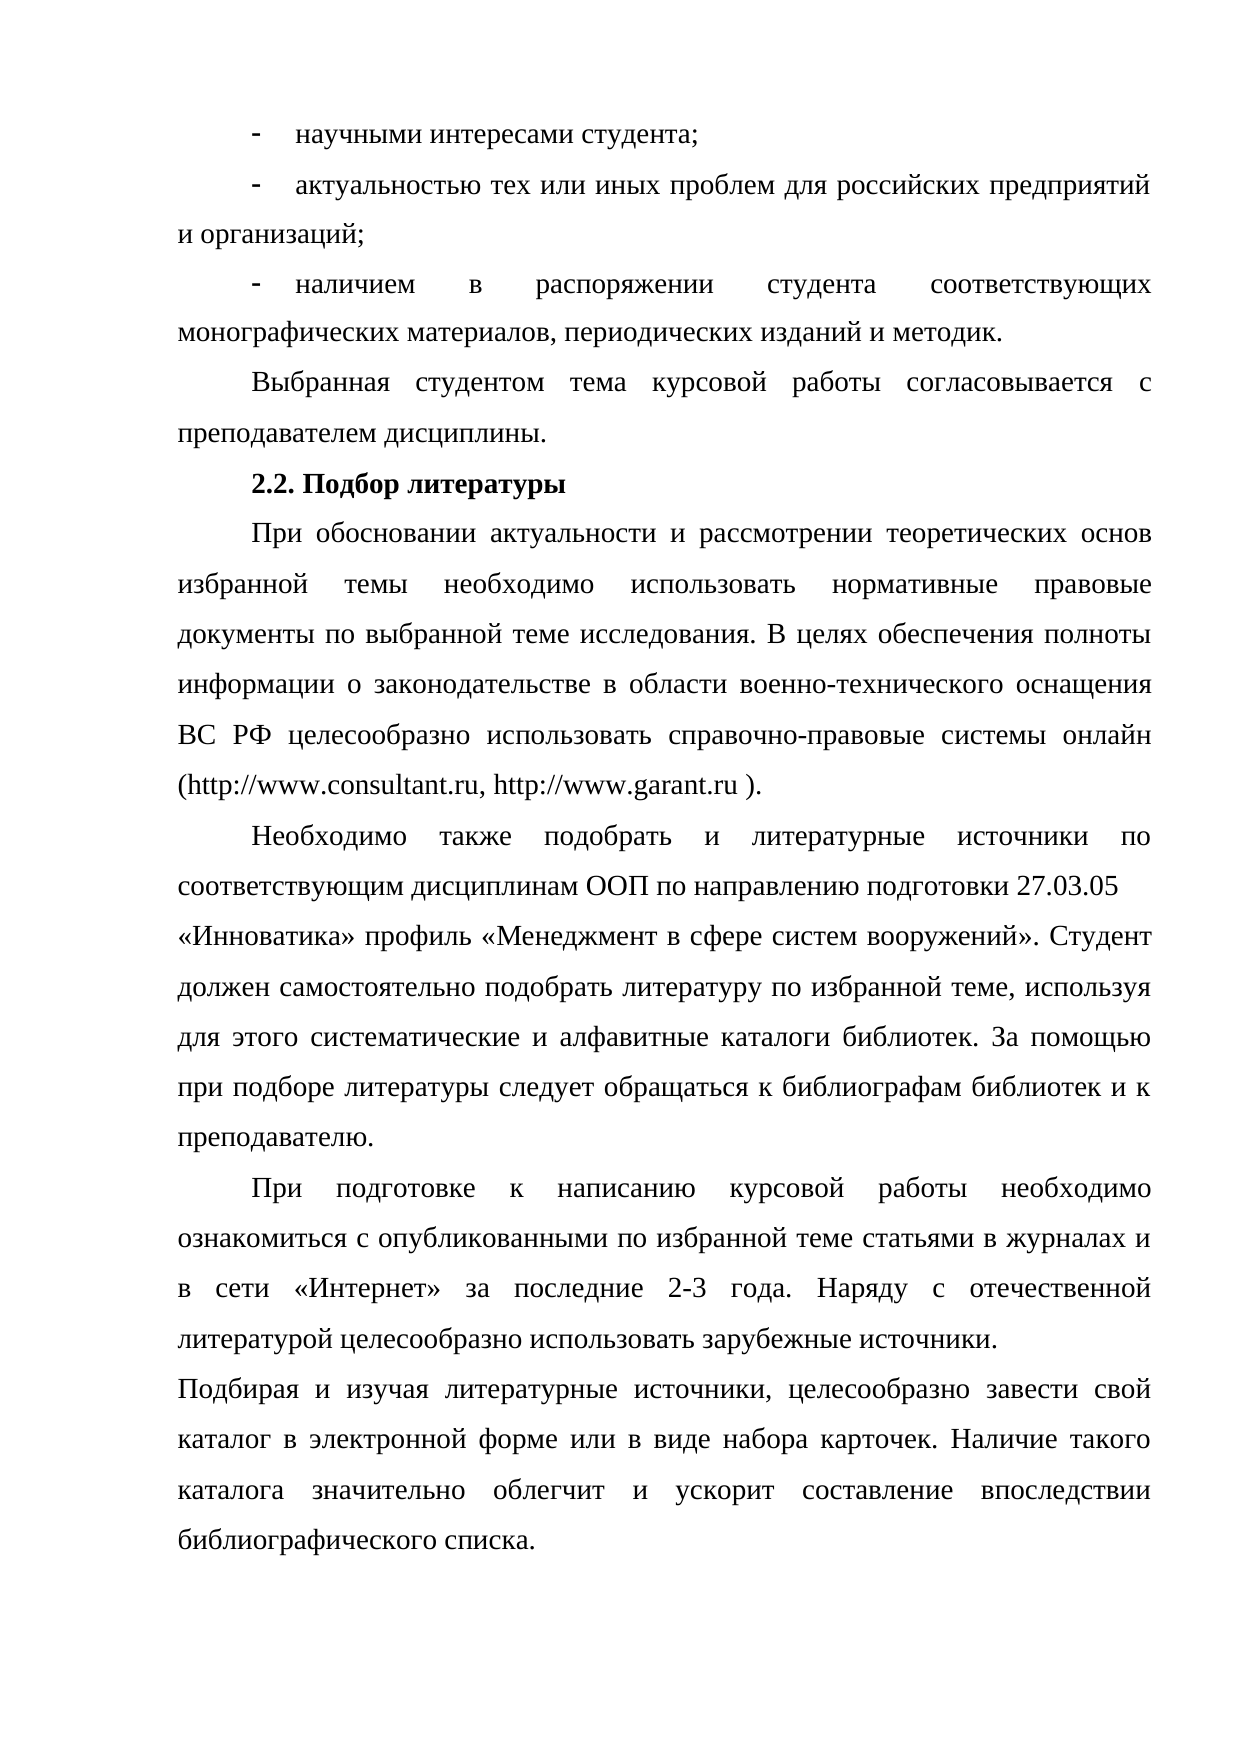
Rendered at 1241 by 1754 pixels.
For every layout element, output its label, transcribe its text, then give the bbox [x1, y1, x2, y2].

text «Инноватика» профиль «Менеджмент в сфере систем вооружений». Студент должен самостоятельно подобрать литературу по избранной теме, используя для этого систематические и алфавитные каталоги библиотек. За помощью при подборе литературы следует обращаться к библиографам библиотек и к преподавателю. [177, 918, 1152, 1153]
text При подготовке к написанию курсовой работы необходимо ознакомиться с опубликованными по избранной теме статьями в журналах и в сети «Интернет» за последние 2-3 года. Наряду с отечественной литературой целесообразно использовать зарубежные источники. [177, 1170, 1152, 1354]
text Выбранная студентом тема курсовой работы согласовывается с преподавателем дисциплины. [177, 364, 1152, 449]
list научными интересами студента; [251, 117, 1240, 150]
text Подбирая и изучая литературные источники, целесообразно завести свой каталог в электронной форме или в виде набора карточек. Наличие такого каталога значительно облегчит и ускорит составление впоследствии библиографического списка. [177, 1371, 1152, 1556]
text Необходимо также подобрать и литературные источники по соответствующим дисциплинам ООП по направлению подготовки 27.03.05 [177, 818, 1151, 902]
list Подбор литературы [251, 466, 1240, 499]
text При обосновании актуальности и рассмотрении теоретических основ избранной темы необходимо использовать нормативные правовые документы по выбранной теме исследования. В целях обеспечения полноты информации о законодательстве в области военно-технического оснащения ВС РФ целесообразно использовать справочно-правовые системы онлайн (http://www.consultant.ru, http://www.garant.ru ). [177, 516, 1152, 801]
list наличием в распоряжении студента соответствующих монографических материалов, периодических изданий и методик. [177, 266, 1151, 348]
list актуальностью тех или иных проблем для российских предприятий и организаций; [177, 167, 1151, 249]
